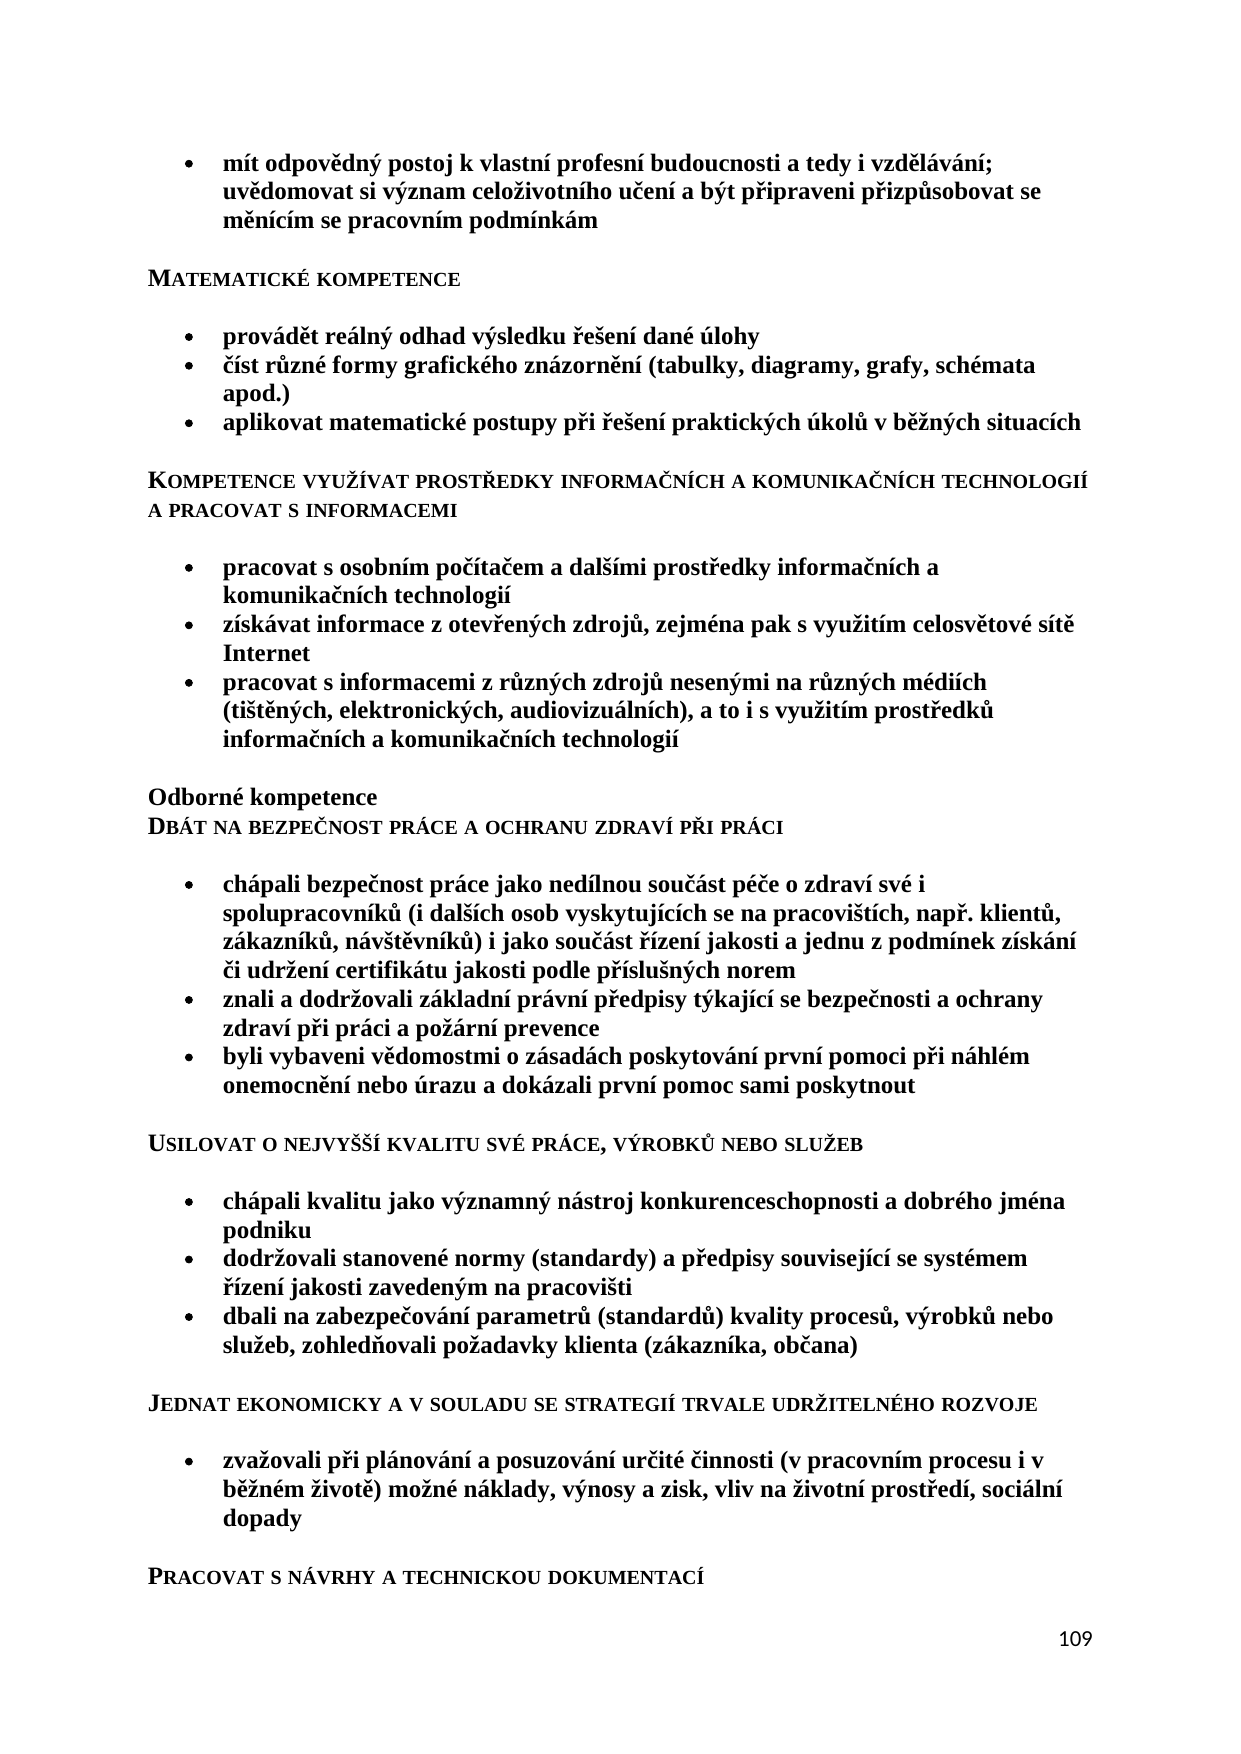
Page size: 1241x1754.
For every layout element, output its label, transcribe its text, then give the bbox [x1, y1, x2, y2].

list zvažovali při plánování a posuzování určité činnosti (v pracovním procesu i v běžném životě) možné náklady, výnosy a zisk, vliv na životní prostředí, sociální dopady [185, 1446, 1093, 1532]
list chápali bezpečnost práce jako nedílnou součást péče o zdraví své i spolupracovníků (i dalších osob vyskytujících se na pracovištích, např. klientů, zákazníků, návštěvníků) i jako součást řízení jakosti a jednu z podmínek získání či udržení certifikátu jakosti podle příslušných norem [185, 869, 1093, 984]
text Pracovat s návrhy a technickou dokumentací [148, 1561, 1093, 1590]
list byli vybaveni vědomostmi o zásadách poskytování první pomoci při náhlém onemocnění nebo úrazu a dokázali první pomoc sami poskytnout [185, 1041, 1093, 1099]
list provádět reálný odhad výsledku řešení dané úlohy [185, 321, 1093, 350]
text Jednat ekonomicky a v souladu se strategií trvale udržitelného rozvoje [148, 1388, 1093, 1416]
text Odborné kompetence [148, 782, 1093, 811]
list dodržovali stanovené normy (standardy) a předpisy související se systémem řízení jakosti zavedeným na pracovišti [185, 1243, 1093, 1301]
list pracovat s informacemi z různých zdrojů nesenými na různých médiích (tištěných, elektronických, audiovizuálních), a to i s využitím prostředků informačních a komunikačních technologií [185, 667, 1093, 753]
text Dbát na bezpečnost práce a ochranu zdraví při práci [148, 811, 1093, 840]
list číst různé formy grafického znázornění (tabulky, diagramy, grafy, schémata apod.) [185, 350, 1093, 407]
text Matematické kompetence [148, 263, 1093, 292]
list mít odpovědný postoj k vlastní profesní budoucnosti a tedy i vzdělávání; uvědomovat si význam celoživotního učení a být připraveni přizpůsobovat se měnícím se pracovním podmínkám [185, 148, 1093, 234]
list získávat informace z otevřených zdrojů, zejména pak s využitím celosvětové sítě Internet [185, 609, 1093, 667]
list pracovat s osobním počítačem a dalšími prostředky informačních a komunikačních technologií [185, 552, 1093, 609]
list dbali na zabezpečování parametrů (standardů) kvality procesů, výrobků nebo služeb, zohledňovali požadavky klienta (zákazníka, občana) [185, 1301, 1093, 1358]
text Usilovat o nejvyšší kvalitu své práce, výrobků nebo služeb [148, 1128, 1093, 1157]
list znali a dodržovali základní právní předpisy týkající se bezpečnosti a ochrany zdraví při práci a požární prevence [185, 984, 1093, 1041]
list aplikovat matematické postupy při řešení praktických úkolů v běžných situacích [185, 407, 1093, 436]
text Kompetence využívat prostředky informačních a komunikačních technologií a pracovat s informacemi [148, 465, 1093, 523]
list chápali kvalitu jako významný nástroj konkurenceschopnosti a dobrého jména podniku [185, 1186, 1093, 1243]
